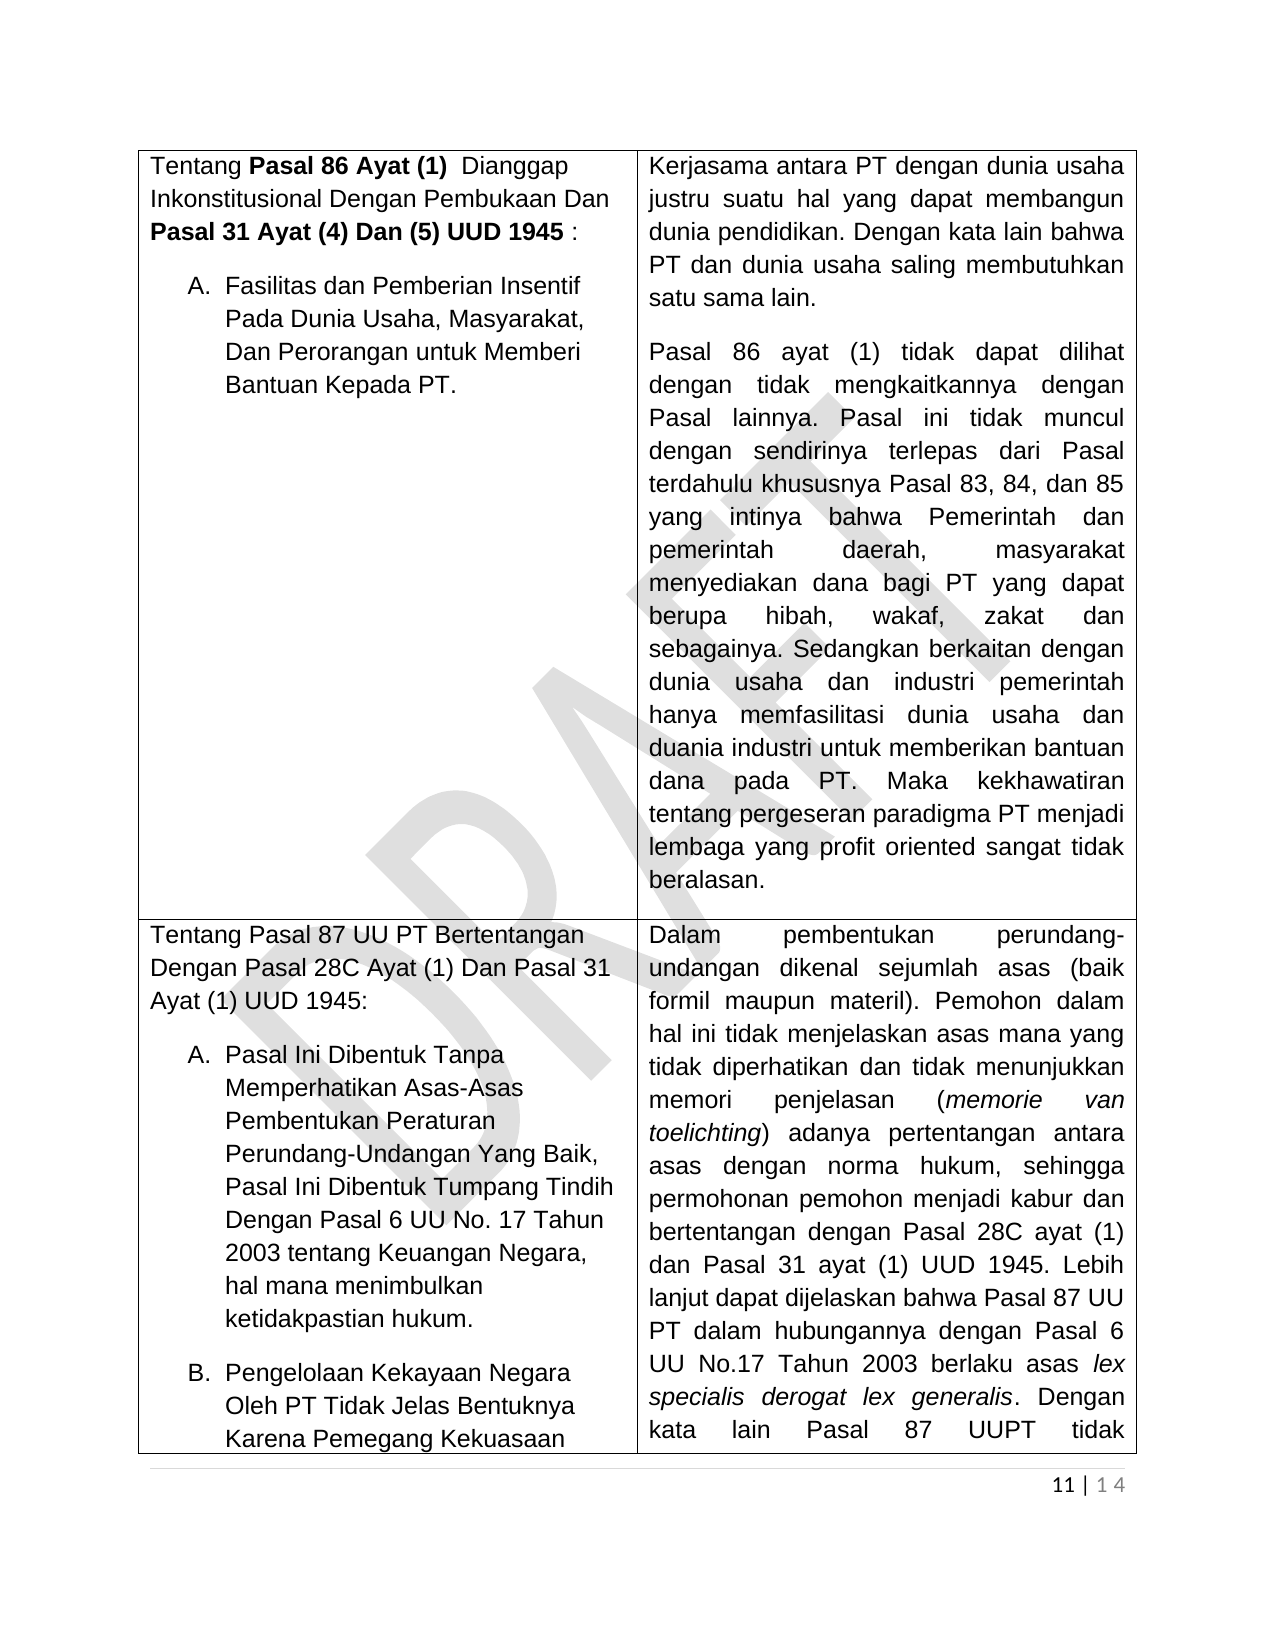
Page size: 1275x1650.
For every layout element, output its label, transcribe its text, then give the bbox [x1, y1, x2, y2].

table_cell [139, 920, 637, 1452]
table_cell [638, 920, 1136, 1452]
table_cell Tentang Pasal 86 Ayat (1) Dianggap Inkonstitusional Dengan Pembukaan Dan Pasal 31 Ayat (4) Dan (5) UUD 1945 : Fasilitas dan Pemberian Insentif Pada Dunia Usaha, Masyarakat, Dan Perorangan untuk Memberi Bantuan Kepada PT. [139, 151, 637, 919]
table_cell Kerjasama antara PT dengan dunia usaha justru suatu hal yang dapat membangun dunia pendidikan. Dengan kata lain bahwa PT dan dunia usaha saling membutuhkan satu sama lain. Pasal 86 ayat (1) tidak dapat dilihat dengan tidak mengkaitkannya dengan Pasal lainnya. Pasal ini tidak muncul dengan sendirinya terlepas dari Pasal terdahulu khususnya Pasal 83, 84, dan 85 yang intinya bahwa Pemerintah dan pemerintah daerah, masyarakat menyediakan dana bagi PT yang dapat berupa hibah, wakaf, zakat dan sebagainya. Sedangkan berkaitan dengan dunia usaha dan industri pemerintah hanya memfasilitasi dunia usaha dan duania industri untuk memberikan bantuan dana pada PT. Maka kekhawatiran tentang pergeseran paradigma PT menjadi lembaga yang profit oriented sangat tidak beralasan. [638, 151, 1136, 919]
